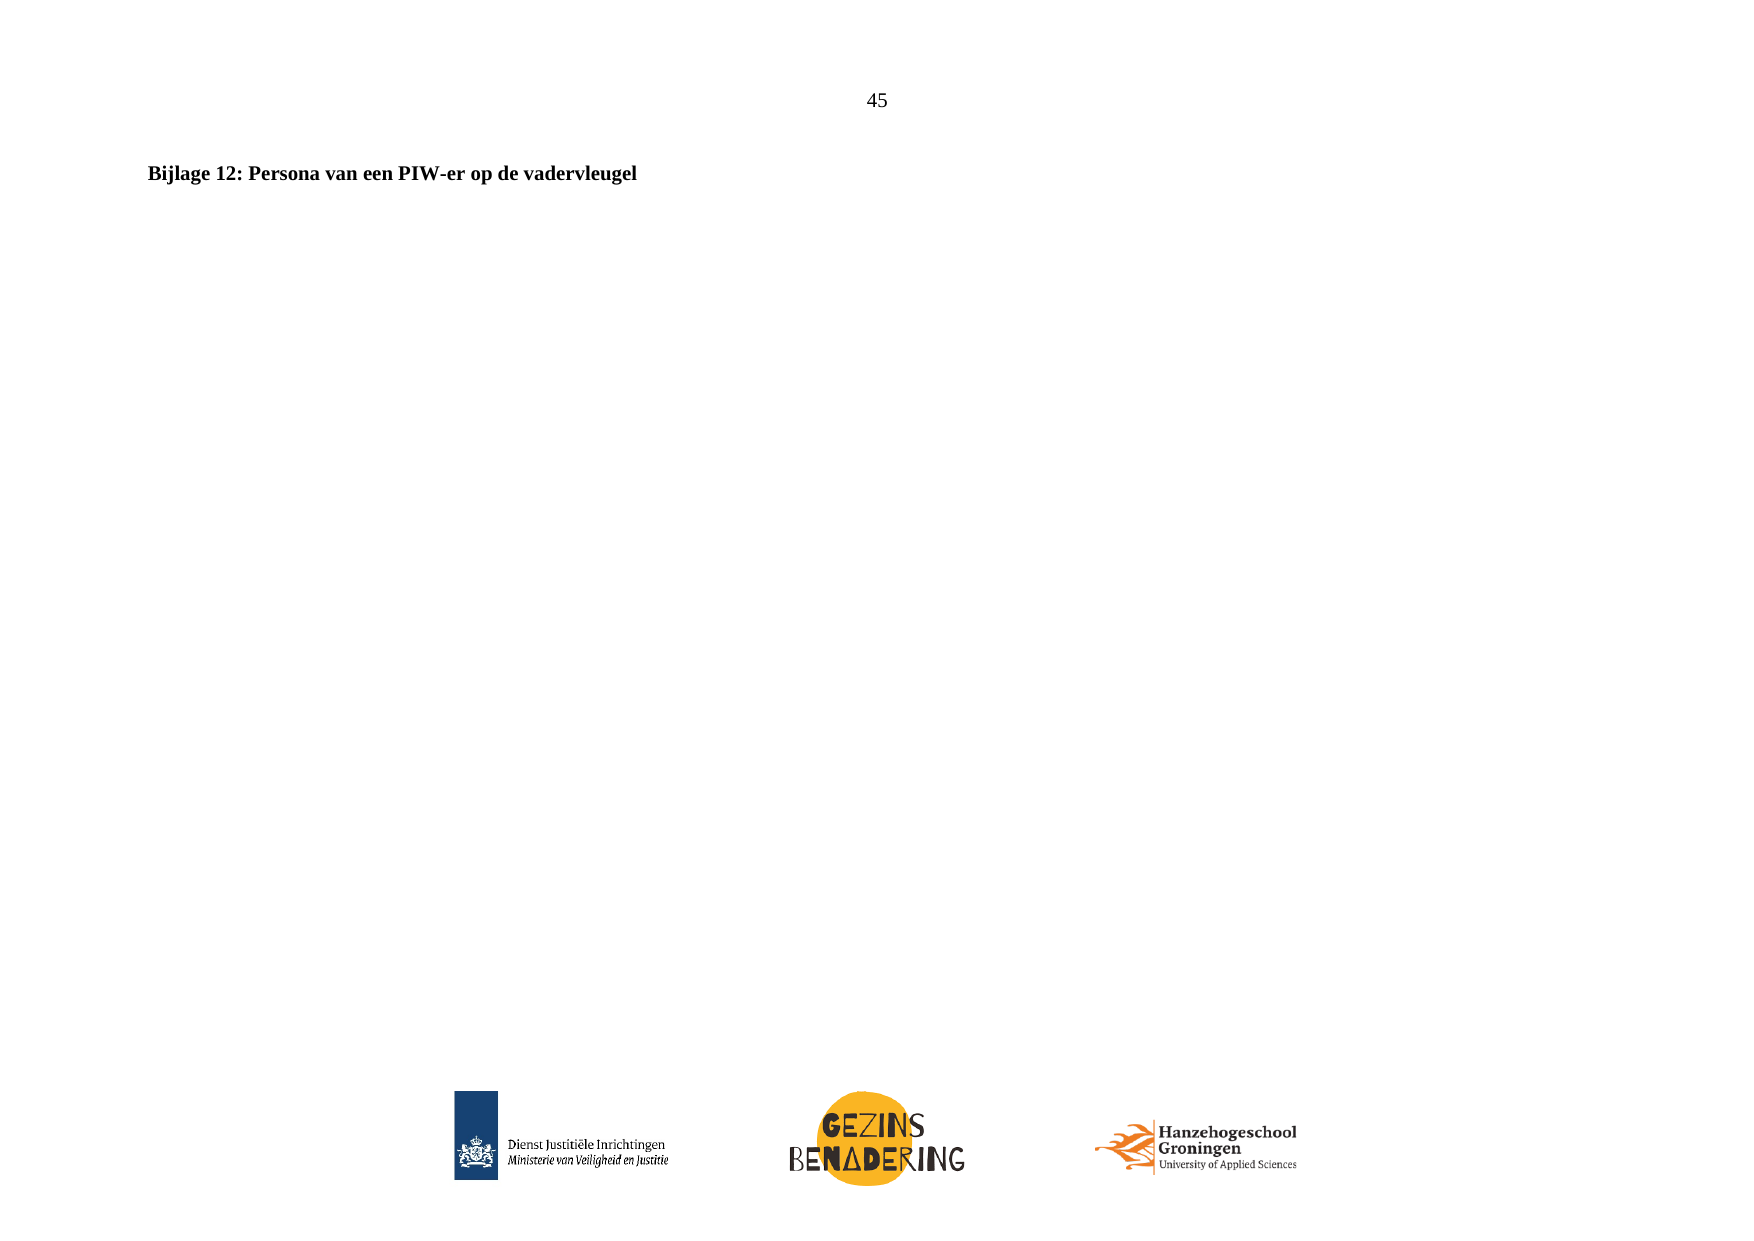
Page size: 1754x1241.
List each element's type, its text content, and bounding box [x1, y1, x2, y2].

picture [789, 1091, 965, 1186]
picture [432, 1091, 690, 1202]
picture [1095, 1092, 1297, 1195]
subtitle Bijlage 12: Persona van een PIW-er op de vadervleugel [148, 161, 1606, 185]
